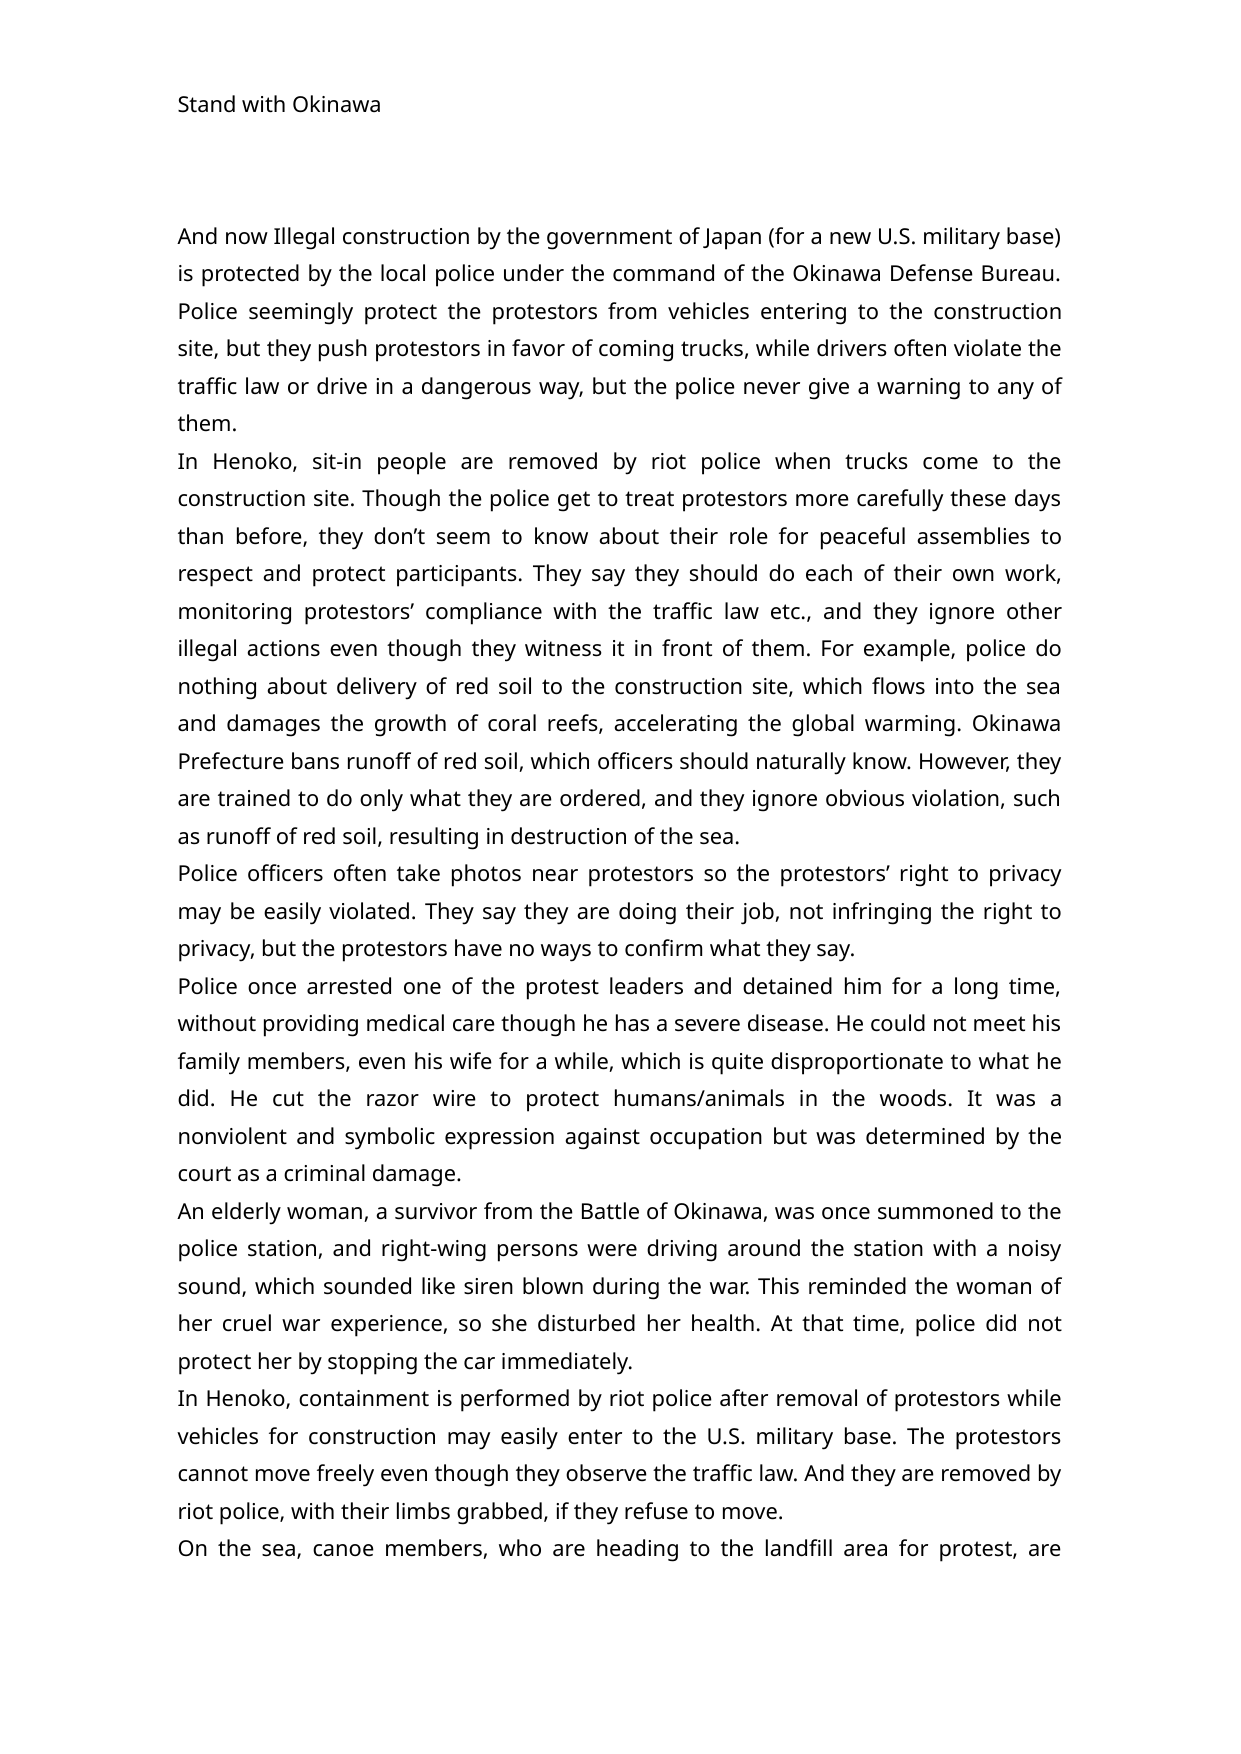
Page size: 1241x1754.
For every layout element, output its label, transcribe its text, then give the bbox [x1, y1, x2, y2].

text And now Illegal construction by the government of Japan (for a new U.S. military base) is protected by the local police under the command of the Okinawa Defense Bureau. Police seemingly protect the protestors from vehicles entering to the construction site, but they push protestors in favor of coming trucks, while drivers often violate the traffic law or drive in a dangerous way, but the police never give a warning to any of them. [177, 217, 1063, 442]
text An elderly woman, a survivor from the Battle of Okinawa, was once summoned to the police station, and right-wing persons were driving around the station with a noisy sound, which sounded like siren blown during the war. This reminded the woman of her cruel war experience, so she disturbed her health. At that time, police did not protect her by stopping the car immediately. [177, 1192, 1063, 1379]
text In Henoko, containment is performed by riot police after removal of protestors while vehicles for construction may easily enter to the U.S. military base. The protestors cannot move freely even though they observe the traffic law. And they are removed by riot police, with their limbs grabbed, if they refuse to move. [177, 1379, 1063, 1529]
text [177, 1529, 1063, 1567]
text In Henoko, sit-in people are removed by riot police when trucks come to the construction site. Though the police get to treat protestors more carefully these days than before, they don’t seem to know about their role for peaceful assemblies to respect and protect participants. They say they should do each of their own work, monitoring protestors’ compliance with the traffic law etc., and they ignore other illegal actions even though they witness it in front of them. For example, police do nothing about delivery of red soil to the construction site, which flows into the sea and damages the growth of coral reefs, accelerating the global warming. Okinawa Prefecture bans runoff of red soil, which officers should naturally know. However, they are trained to do only what they are ordered, and they ignore obvious violation, such as runoff of red soil, resulting in destruction of the sea. [177, 442, 1063, 854]
text Police officers often take photos near protestors so the protestors’ right to privacy may be easily violated. They say they are doing their job, not infringing the right to privacy, but the protestors have no ways to confirm what they say. [177, 854, 1063, 967]
text Police once arrested one of the protest leaders and detained him for a long time, without providing medical care though he has a severe disease. He could not meet his family members, even his wife for a while, which is quite disproportionate to what he did. He cut the razor wire to protect humans/animals in the woods. It was a nonviolent and symbolic expression against occupation but was determined by the court as a criminal damage. [177, 967, 1063, 1192]
